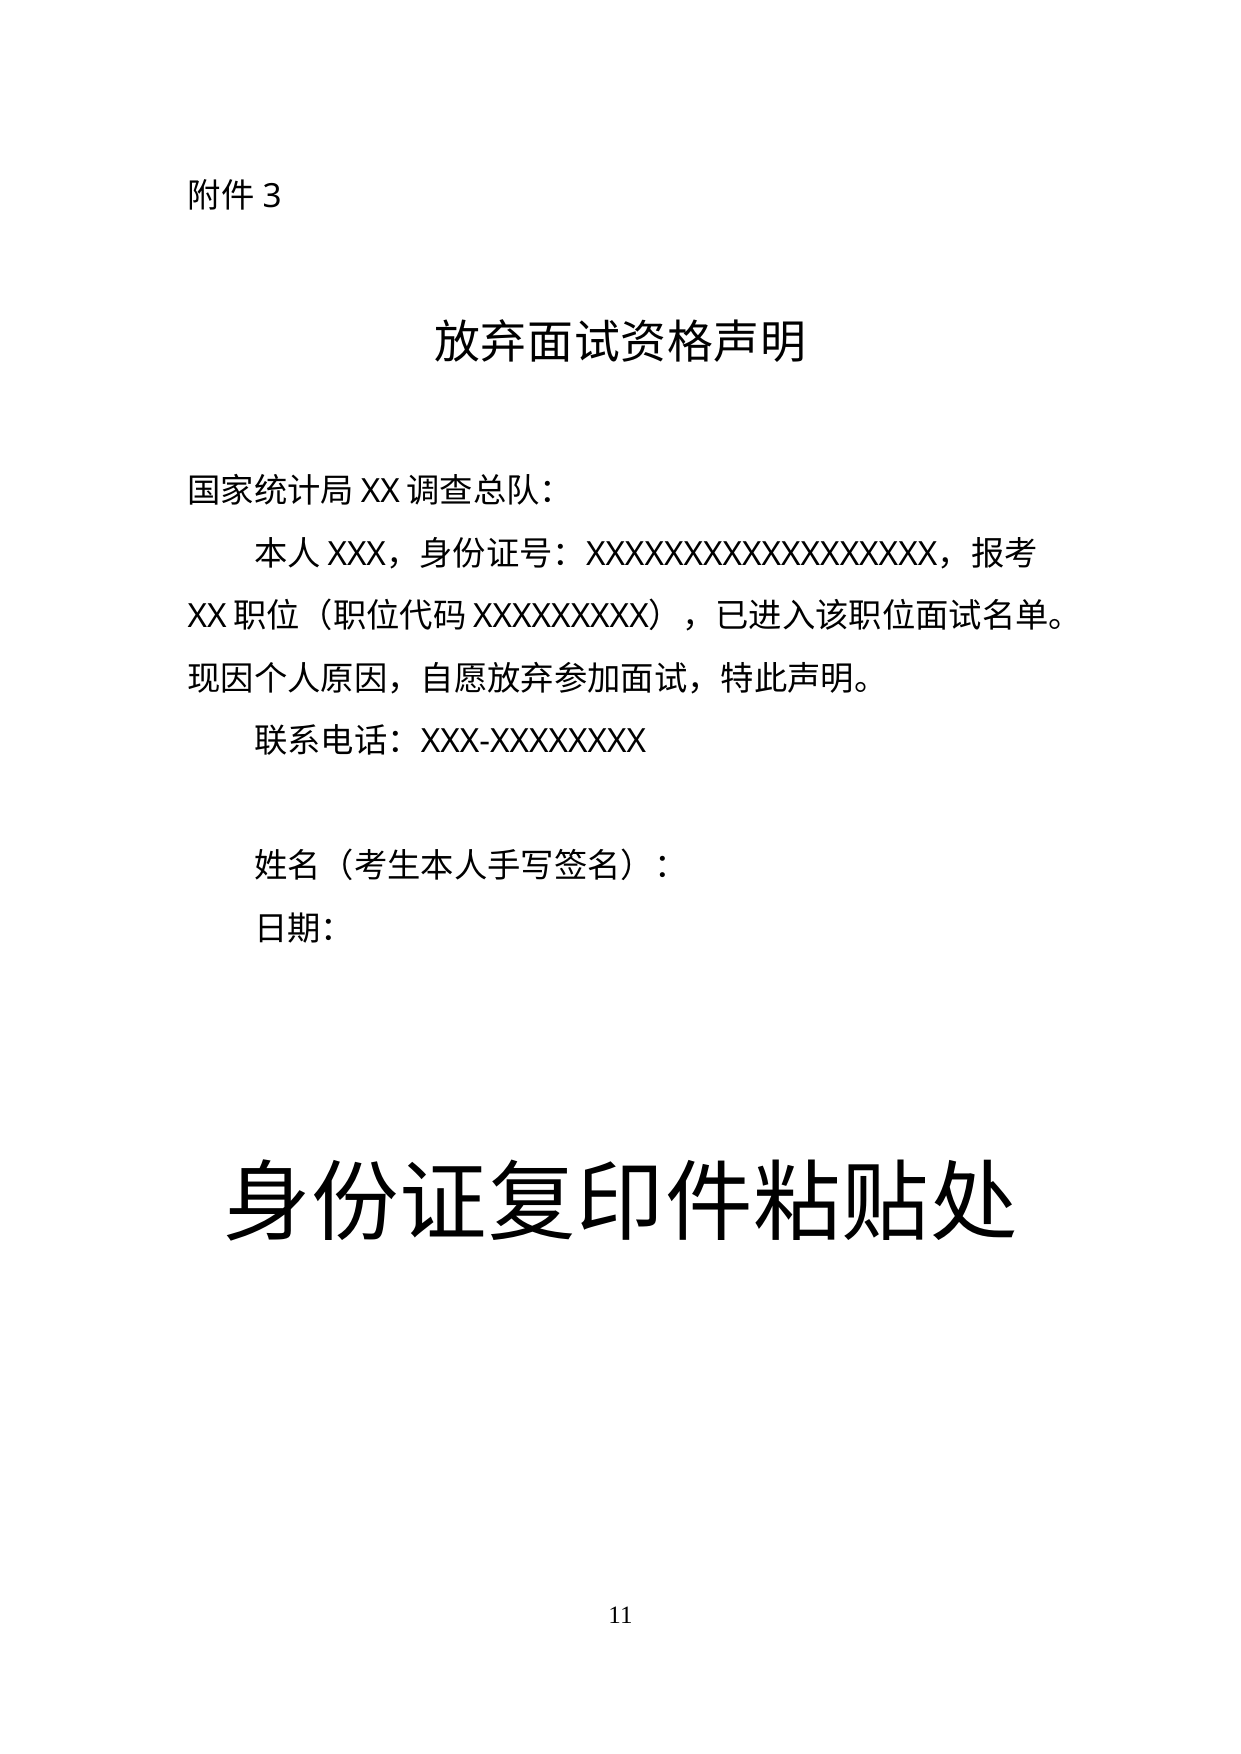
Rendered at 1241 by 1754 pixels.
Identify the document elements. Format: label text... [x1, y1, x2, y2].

text 日期： [187, 890, 1053, 953]
text 姓名（考生本人手写签名）： [187, 828, 1053, 890]
text 联系电话：XXX-XXXXXXXX [187, 703, 1053, 765]
text 放弃面试资格声明 [187, 290, 1053, 388]
text 身份证复印件粘贴处 [187, 1130, 1053, 1260]
text 附件3 [187, 160, 1053, 225]
text 国家统计局XX调查总队： [187, 453, 1053, 515]
text 本人XXX，身份证号：XXXXXXXXXXXXXXXXXX，报考XX职位（职位代码XXXXXXXXX），已进入该职位面试名单。现因个人原因，自愿放弃参加面试，特此声明。 [187, 515, 1053, 703]
